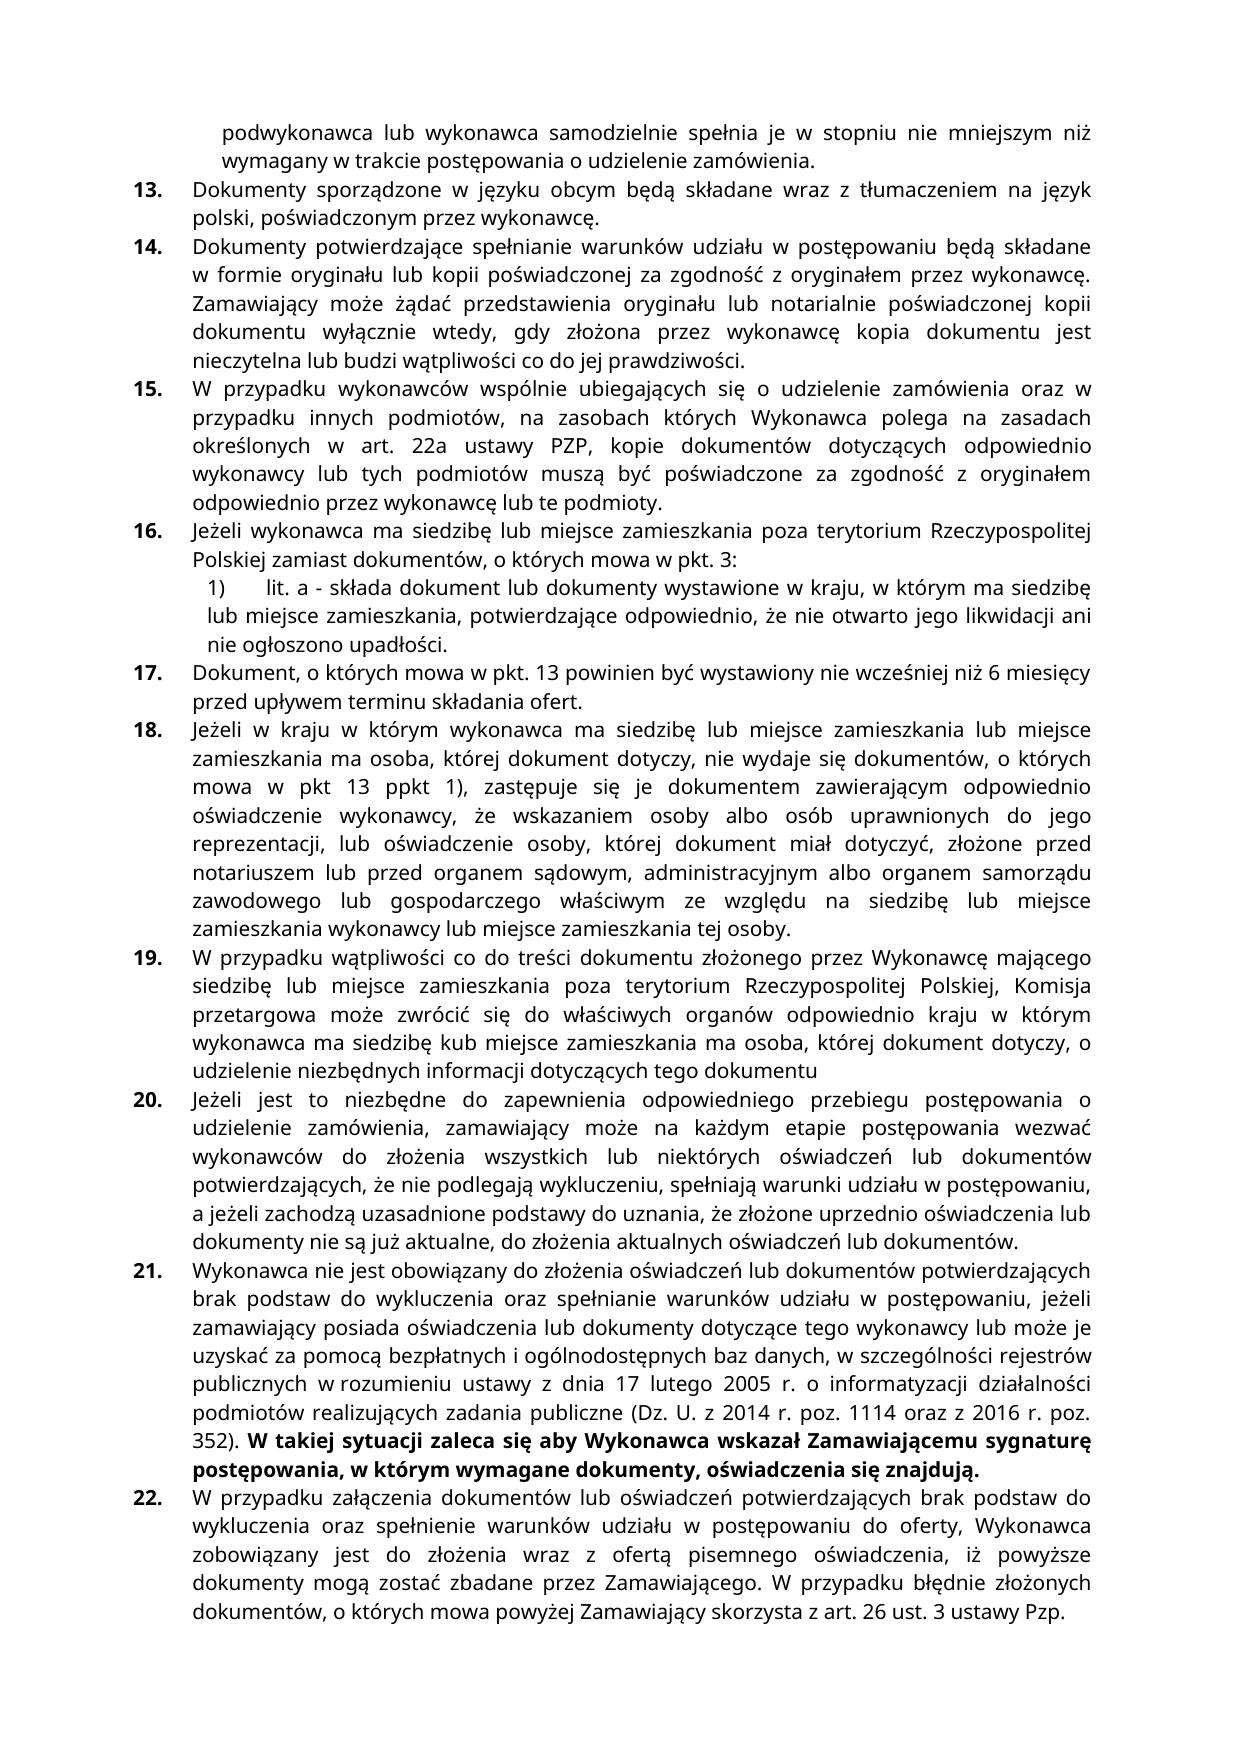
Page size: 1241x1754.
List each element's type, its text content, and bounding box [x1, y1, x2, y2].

list Dokument, o których mowa w pkt. 13 powinien być wystawiony nie wcześniej niż 6 miesięcy przed upływem terminu składania ofert. [133, 658, 1092, 715]
list Wykonawca nie jest obowiązany do złożenia oświadczeń lub dokumentów potwierdzających brak podstaw do wykluczenia oraz spełnianie warunków udziału w postępowaniu, jeżeli zamawiający posiada oświadczenia lub dokumenty dotyczące tego wykonawcy lub może je uzyskać za pomocą bezpłatnych i ogólnodostępnych baz danych, w szczególności rejestrów publicznych w rozumieniu ustawy z dnia 17 lutego 2005 r. o informatyzacji działalności podmiotów realizujących zadania publiczne (Dz. U. z 2014 r. poz. 1114 oraz z 2016 r. poz. 352). W takiej sytuacji zaleca się aby Wykonawca wskazał Zamawiającemu sygnaturę postępowania, w którym wymagane dokumenty, oświadczenia się znajdują. [133, 1256, 1092, 1483]
list W przypadku wykonawców wspólnie ubiegających się o udzielenie zamówienia oraz w przypadku innych podmiotów, na zasobach których Wykonawca polega na zasadach określonych w art. 22a ustawy PZP, kopie dokumentów dotyczących odpowiednio wykonawcy lub tych podmiotów muszą być poświadczone za zgodność z oryginałem odpowiednio przez wykonawcę lub te podmioty. [133, 374, 1092, 516]
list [192, 118, 1092, 175]
list lit. a - składa dokument lub dokumenty wystawione w kraju, w którym ma siedzibę lub miejsce zamieszkania, potwierdzające odpowiednio, że nie otwarto jego likwidacji ani nie ogłoszono upadłości. [207, 573, 1092, 658]
list W przypadku wątpliwości co do treści dokumentu złożonego przez Wykonawcę mającego siedzibę lub miejsce zamieszkania poza terytorium Rzeczypospolitej Polskiej, Komisja przetargowa może zwrócić się do właściwych organów odpowiednio kraju w którym wykonawca ma siedzibę kub miejsce zamieszkania ma osoba, której dokument dotyczy, o udzielenie niezbędnych informacji dotyczących tego dokumentu [133, 943, 1092, 1085]
list W przypadku załączenia dokumentów lub oświadczeń potwierdzających brak podstaw do wykluczenia oraz spełnienie warunków udziału w postępowaniu do oferty, Wykonawca zobowiązany jest do złożenia wraz z ofertą pisemnego oświadczenia, iż powyższe dokumenty mogą zostać zbadane przez Zamawiającego. W przypadku błędnie złożonych dokumentów, o których mowa powyżej Zamawiający skorzysta z art. 26 ust. 3 ustawy Pzp. [133, 1483, 1092, 1625]
list Jeżeli wykonawca ma siedzibę lub miejsce zamieszkania poza terytorium Rzeczypospolitej Polskiej zamiast dokumentów, o których mowa w pkt. 3: [133, 516, 1092, 573]
list Jeżeli w kraju w którym wykonawca ma siedzibę lub miejsce zamieszkania lub miejsce zamieszkania ma osoba, której dokument dotyczy, nie wydaje się dokumentów, o których mowa w pkt 13 ppkt 1), zastępuje się je dokumentem zawierającym odpowiednio oświadczenie wykonawcy, że wskazaniem osoby albo osób uprawnionych do jego reprezentacji, lub oświadczenie osoby, której dokument miał dotyczyć, złożone przed notariuszem lub przed organem sądowym, administracyjnym albo organem samorządu zawodowego lub gospodarczego właściwym ze względu na siedzibę lub miejsce zamieszkania wykonawcy lub miejsce zamieszkania tej osoby. [133, 715, 1092, 943]
list Jeżeli jest to niezbędne do zapewnienia odpowiedniego przebiegu postępowania o udzielenie zamówienia, zamawiający może na każdym etapie postępowania wezwać wykonawców do złożenia wszystkich lub niektórych oświadczeń lub dokumentów potwierdzających, że nie podlegają wykluczeniu, spełniają warunki udziału w postępowaniu, a jeżeli zachodzą uzasadnione podstawy do uznania, że złożone uprzednio oświadczenia lub dokumenty nie są już aktualne, do złożenia aktualnych oświadczeń lub dokumentów. [133, 1085, 1092, 1256]
list Dokumenty potwierdzające spełnianie warunków udziału w postępowaniu będą składane w formie oryginału lub kopii poświadczonej za zgodność z oryginałem przez wykonawcę. Zamawiający może żądać przedstawienia oryginału lub notarialnie poświadczonej kopii dokumentu wyłącznie wtedy, gdy złożona przez wykonawcę kopia dokumentu jest nieczytelna lub budzi wątpliwości co do jej prawdziwości. [133, 232, 1092, 374]
list Dokumenty sporządzone w języku obcym będą składane wraz z tłumaczeniem na język polski, poświadczonym przez wykonawcę. [133, 175, 1092, 232]
